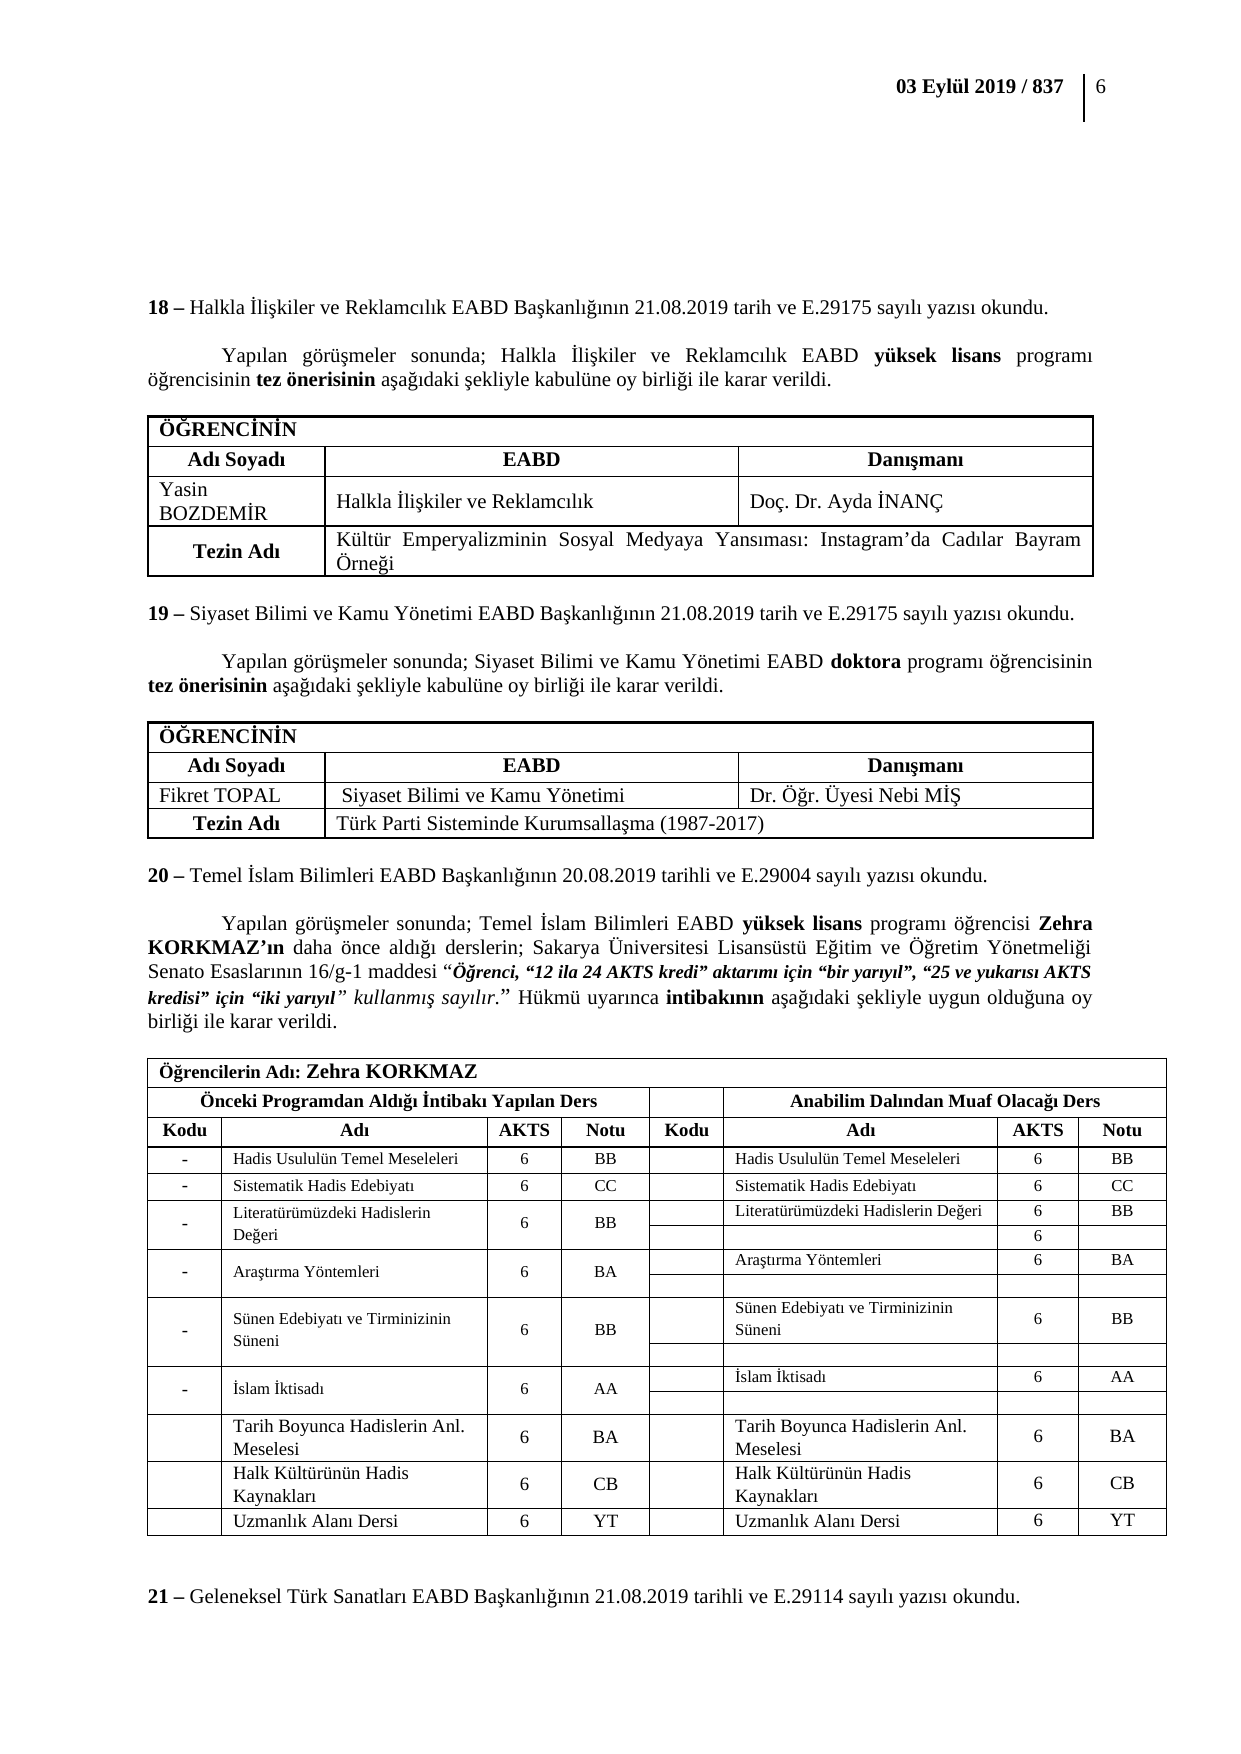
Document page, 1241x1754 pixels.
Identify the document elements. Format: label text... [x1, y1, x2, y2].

table_cell Literatürümüzdeki Hadislerin Değeri [222, 1201, 487, 1249]
table_cell [998, 1392, 1078, 1413]
table_cell Sünen Edebiyatı ve Tirminizinin Süneni [222, 1298, 487, 1366]
table_cell Anabilim Dalından Muaf Olacağı Ders [724, 1088, 1166, 1117]
table_cell - [148, 1201, 221, 1249]
table_cell [724, 1392, 997, 1413]
table_cell 6 [488, 1148, 561, 1173]
table_cell - [148, 1148, 221, 1173]
table_cell Sünen Edebiyatı ve Tirminizinin Süneni [724, 1298, 997, 1343]
table_cell Adı [222, 1118, 487, 1146]
table_cell Adı Soyadı [149, 447, 324, 476]
table_cell BB [1079, 1201, 1166, 1224]
table_cell Uzmanlık Alanı Dersi [724, 1509, 997, 1534]
table_cell YT [1079, 1509, 1166, 1534]
table_cell Dr. Öğr. Üyesi Nebi MİŞ [739, 783, 1092, 807]
table_cell BA [1079, 1250, 1166, 1273]
table_cell [1079, 1392, 1166, 1413]
table_cell [650, 1298, 723, 1343]
table_cell CB [1079, 1462, 1166, 1508]
table_cell 6 [488, 1174, 561, 1200]
table_cell [650, 1344, 723, 1366]
table_cell [650, 1392, 723, 1413]
text 18 – Halkla İlişkiler ve Reklamcılık EABD Başkanlığının 21.08.2019 tarih ve E.29175 sayılı yazısı okundu. [148, 295, 1093, 319]
table_cell [724, 1344, 997, 1366]
table_cell [650, 1201, 723, 1224]
table_cell [998, 1344, 1078, 1366]
table_cell Tezin Adı [149, 809, 324, 837]
table_cell Adı Soyadı [149, 753, 324, 782]
table_cell 6 [488, 1509, 561, 1534]
table_cell Danışmanı [739, 447, 1092, 476]
table_cell Fikret TOPAL [149, 783, 324, 807]
table_header Öğrencilerin Adı: Zehra KORKMAZ [148, 1059, 1166, 1087]
table_cell AA [1079, 1367, 1166, 1391]
table_cell Önceki Programdan Aldığı İntibakı Yapılan Ders [148, 1088, 649, 1117]
text Yapılan görüşmeler sonunda; Halkla İlişkiler ve Reklamcılık EABD yüksek lisans programı öğrencisinin tez önerisinin aşağıdaki şekliyle kabulüne oy birliği ile karar verildi. [148, 343, 1093, 391]
table_cell EABD [326, 753, 738, 782]
table_cell Doç. Dr. Ayda İNANÇ [739, 477, 1092, 525]
table_cell CC [1079, 1174, 1166, 1200]
table_cell [650, 1367, 723, 1391]
text 21 – Geleneksel Türk Sanatları EABD Başkanlığının 21.08.2019 tarihli ve E.29114 sayılı yazısı okundu. [148, 1584, 1093, 1608]
table_cell [650, 1462, 723, 1508]
table_cell [998, 1275, 1078, 1297]
table_cell Hadis Usululün Temel Meseleleri [724, 1148, 997, 1173]
table_cell BB [562, 1148, 649, 1173]
table_cell Sistematik Hadis Edebiyatı [222, 1174, 487, 1200]
table_cell [148, 1462, 221, 1508]
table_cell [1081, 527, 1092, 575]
table_cell 6 [998, 1367, 1078, 1391]
table_cell Siyaset Bilimi ve Kamu Yönetimi [326, 783, 738, 807]
table_cell [650, 1148, 723, 1173]
table_cell - [148, 1298, 221, 1366]
table_cell [148, 1415, 221, 1461]
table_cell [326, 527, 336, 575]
table_cell [1079, 1344, 1166, 1366]
table_cell 6 [488, 1415, 561, 1461]
table_cell AKTS [998, 1118, 1078, 1146]
table_cell 6 [998, 1250, 1078, 1273]
table_cell Notu [1079, 1118, 1166, 1146]
text Yapılan görüşmeler sonunda; Siyaset Bilimi ve Kamu Yönetimi EABD doktora programı öğrencisinin tez önerisinin aşağıdaki şekliyle kabulüne oy birliği ile karar verildi. [148, 649, 1093, 697]
table_cell BA [1079, 1415, 1166, 1461]
table_cell [650, 1509, 723, 1534]
table_cell Halk Kültürünün Hadis Kaynakları [222, 1462, 487, 1508]
table_cell CB [562, 1462, 649, 1508]
table_cell [650, 1275, 723, 1297]
table_header ÖĞRENCİNİN [149, 724, 1092, 752]
table_cell İslam İktisadı [222, 1367, 487, 1413]
text 20 – Temel İslam Bilimleri EABD Başkanlığının 20.08.2019 tarihli ve E.29004 sayılı yazısı okundu. [148, 863, 1093, 887]
table_cell - [148, 1367, 221, 1413]
table_cell Literatürümüzdeki Hadislerin Değeri [724, 1201, 997, 1224]
table_cell Kodu [148, 1118, 221, 1146]
table_cell [650, 1088, 723, 1117]
table_cell EABD [326, 447, 738, 476]
table_cell Hadis Usululün Temel Meseleleri [222, 1148, 487, 1173]
table_cell Danışmanı [739, 753, 1092, 782]
table_cell Tarih Boyunca Hadislerin Anl. Meselesi [222, 1415, 487, 1461]
table_cell BB [1079, 1148, 1166, 1173]
table_cell BA [562, 1250, 649, 1297]
table_cell Adı [724, 1118, 997, 1146]
table_cell BB [562, 1201, 649, 1249]
table_cell [1079, 1275, 1166, 1297]
table_cell 6 [998, 1415, 1078, 1461]
table_cell BB [1079, 1298, 1166, 1343]
table_cell Araştırma Yöntemleri [724, 1250, 997, 1273]
table_cell [1079, 1226, 1166, 1249]
table_cell [148, 1509, 221, 1534]
table_cell Kodu [650, 1118, 723, 1146]
table_cell AKTS [488, 1118, 561, 1146]
table_cell 6 [488, 1367, 561, 1413]
table_cell BA [562, 1415, 649, 1461]
table_cell - [148, 1174, 221, 1200]
table_cell 6 [998, 1298, 1078, 1343]
text Yapılan görüşmeler sonunda; Temel İslam Bilimleri EABD yüksek lisans programı öğrencisi Zehra KORKMAZ’ın daha önce aldığı derslerin; Sakarya Üniversitesi Lisansüstü Eğitim ve Öğretim Yönetmeliği Senato Esaslarının 16/g-1 maddesi “Öğrenci, “12 ila 24 AKTS kredi” aktarımı için “bir yarıyıl”, “25 ve yukarısı AKTS kredisi” için “iki yarıyıl” kullanmış sayılır.” Hükmü uyarınca intibakının aşağıdaki şekliyle uygun olduğuna oy birliği ile karar verildi. [148, 911, 1093, 1033]
text 19 – Siyaset Bilimi ve Kamu Yönetimi EABD Başkanlığının 21.08.2019 tarih ve E.29175 sayılı yazısı okundu. [148, 601, 1093, 625]
table_cell İslam İktisadı [724, 1367, 997, 1391]
table_cell Tarih Boyunca Hadislerin Anl. Meselesi [724, 1415, 997, 1461]
table_cell Yasin BOZDEMİR [149, 477, 324, 525]
table_cell 6 [998, 1226, 1078, 1249]
table_cell Uzmanlık Alanı Dersi [222, 1509, 487, 1534]
table_cell [650, 1250, 723, 1273]
table_cell 6 [488, 1462, 561, 1508]
table_cell AA [562, 1367, 649, 1413]
table_cell Tezin Adı [149, 527, 324, 575]
table_cell Notu [562, 1118, 649, 1146]
table_cell [650, 1226, 723, 1249]
table_cell BB [562, 1298, 649, 1366]
table_header ÖĞRENCİNİN [149, 418, 1092, 446]
table_cell 6 [488, 1298, 561, 1366]
table_cell 6 [998, 1462, 1078, 1508]
table_cell 6 [998, 1509, 1078, 1534]
table_cell [724, 1275, 997, 1297]
table_cell [650, 1174, 723, 1200]
table_cell [724, 1226, 997, 1249]
table_cell 6 [488, 1201, 561, 1249]
table_cell Türk Parti Sisteminde Kurumsallaşma (1987-2017) [326, 809, 1092, 837]
table_cell 6 [488, 1250, 561, 1297]
table_cell 6 [998, 1148, 1078, 1173]
table_cell Halkla İlişkiler ve Reklamcılık [326, 477, 738, 525]
table_cell YT [562, 1509, 649, 1534]
table_cell - [148, 1250, 221, 1297]
table_cell Sistematik Hadis Edebiyatı [724, 1174, 997, 1200]
table_cell 6 [998, 1174, 1078, 1200]
table_cell 6 [998, 1201, 1078, 1224]
table_cell [650, 1415, 723, 1461]
table_cell Araştırma Yöntemleri [222, 1250, 487, 1297]
table_cell CC [562, 1174, 649, 1200]
table_cell Halk Kültürünün Hadis Kaynakları [724, 1462, 997, 1508]
